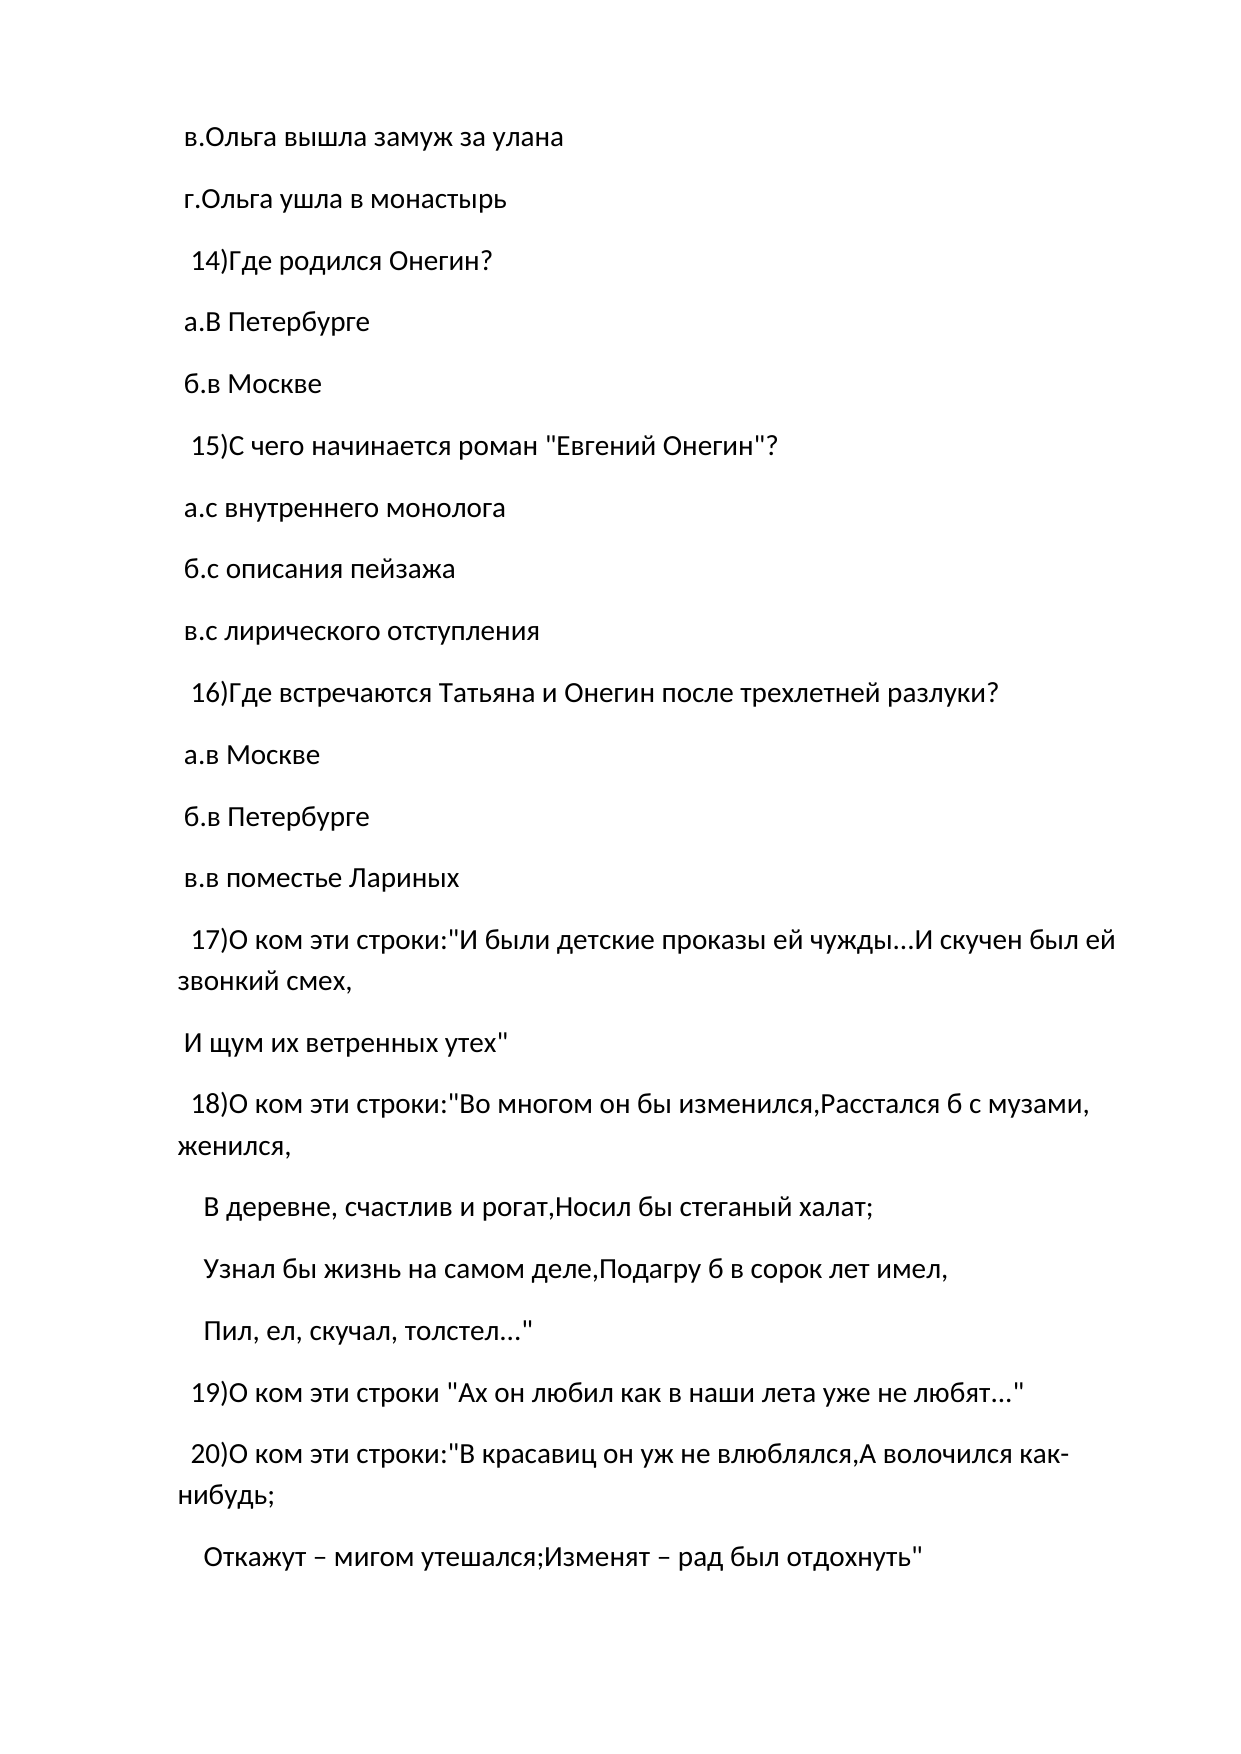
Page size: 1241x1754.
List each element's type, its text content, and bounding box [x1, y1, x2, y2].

text г.Ольга ушла в монастырь [177, 180, 1152, 216]
text а.в Москве [177, 736, 1152, 771]
text в.с лирического отступления [177, 612, 1152, 648]
text 17)О ком эти строки:"И были детские проказы ей чужды...И скучен был ей звонкий смех, [177, 921, 1152, 998]
text б.с описания пейзажа [177, 551, 1152, 586]
text в.Ольга вышла замуж за улана [177, 118, 1152, 154]
text Узнал бы жизнь на самом деле,Подагру б в сорок лет имел, [177, 1250, 1152, 1286]
text б.в Москве [177, 365, 1152, 401]
text 18)О ком эти строки:"Во многом он бы изменился,Расстался б с музами, женился, [177, 1086, 1152, 1162]
text 14)Где родился Онегин? [177, 242, 1152, 277]
text а.В Петербурге [177, 303, 1152, 339]
text 15)С чего начинается роман "Евгений Онегин"? [177, 427, 1152, 463]
text а.с внутреннего монолога [177, 489, 1152, 524]
text Откажут – мигом утешался;Изменят – рад был отдохнуть" [177, 1538, 1152, 1574]
text И щум их ветренных утех" [177, 1024, 1152, 1059]
text б.в Петербурге [177, 798, 1152, 833]
text 19)О ком эти строки "Ах он любил как в наши лета уже не любят..." [177, 1374, 1152, 1409]
text В деревне, счастлив и рогат,Носил бы стеганый халат; [177, 1188, 1152, 1224]
text Пил, ел, скучал, толстел..." [177, 1312, 1152, 1347]
text 16)Где встречаются Татьяна и Онегин после трехлетней разлуки? [177, 674, 1152, 710]
text в.в поместье Лариных [177, 859, 1152, 895]
text 20)О ком эти строки:"В красавиц он уж не влюблялся,А волочился как-нибудь; [177, 1435, 1152, 1512]
